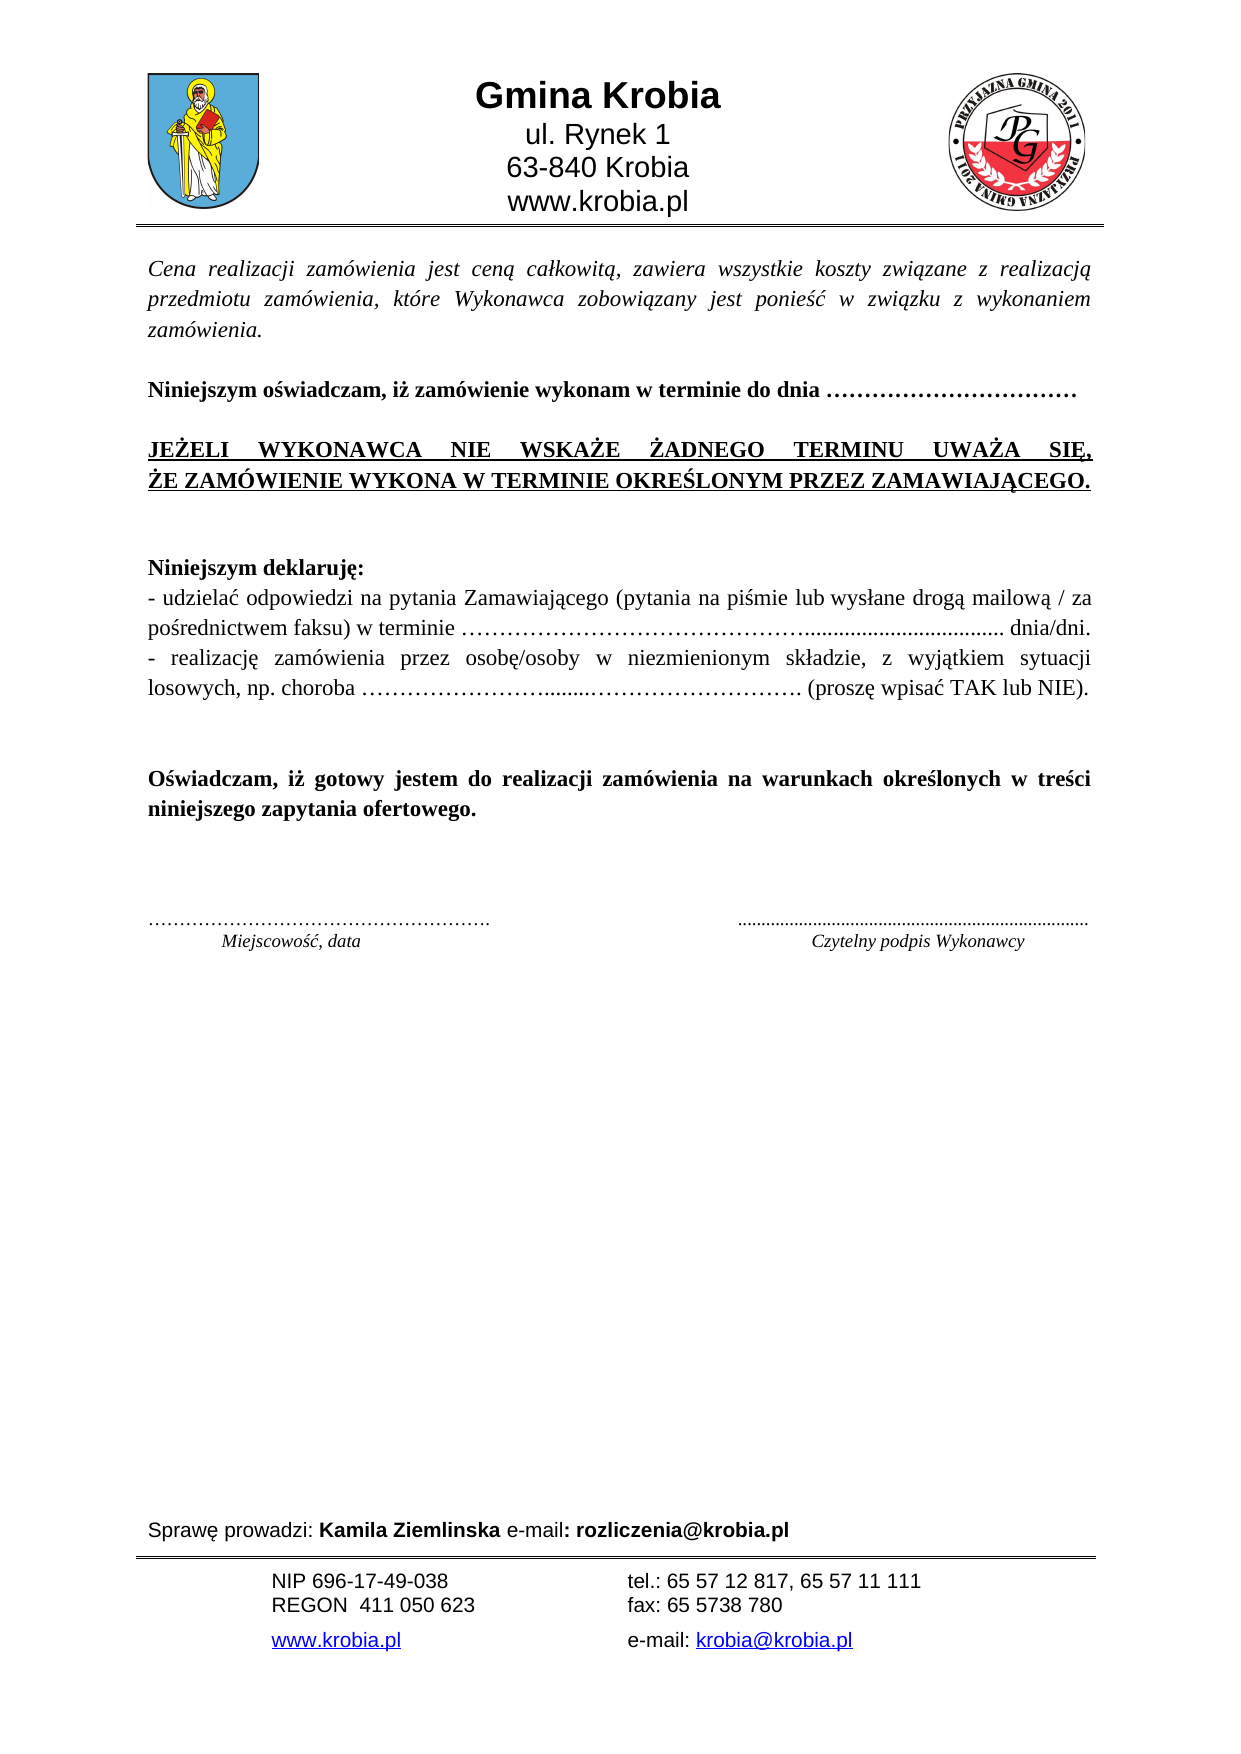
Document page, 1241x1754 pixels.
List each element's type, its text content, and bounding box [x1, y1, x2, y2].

text Miejscowość, data Czytelny podpis Wykonawcy [221, 930, 1093, 951]
text Cena realizacji zamówienia jest ceną całkowitą, zawiera wszystkie koszty związane z realizacją przedmiotu zamówienia, które Wykonawca zobowiązany jest ponieść w związku z wykonaniem zamówienia. [148, 255, 1093, 342]
text Niniejszym deklaruję: [148, 553, 1093, 580]
text ………………………………………………. ........................................................................... [148, 908, 1093, 930]
text Oświadczam, iż gotowy jestem do realizacji zamówienia na warunkach określonych w treści niniejszego zapytania ofertowego. [148, 765, 1093, 822]
picture [147, 73, 259, 209]
text JEŻELI WYKONAWCA NIE WSKAŻE ŻADNEGO TERMINU UWAŻA SIĘ, ŻE ZAMÓWIENIE WYKONA W TERMINIE OKREŚLONYM PRZEZ ZAMAWIAJĄCEGO. [148, 437, 1093, 459]
text Niniejszym oświadczam, iż zamówienie wykonam w terminie do dnia …………………………… [148, 376, 1093, 402]
text - udzielać odpowiedzi na pytania Zamawiającego (pytania na piśmie lub wysłane drogą mailową / za pośrednictwem faksu) w terminie ………………………………………................................... dnia/dni. [148, 584, 1093, 640]
text - realizację zamówienia przez osobę/osoby w niezmienionym składzie, z wyjątkiem sytuacji losowych, np. choroba ……………………........………………………. (proszę wpisać TAK lub NIE). [148, 644, 1093, 701]
text JEŻELI WYKONAWCA NIE WSKAŻE ŻADNEGO TERMINU UWAŻA SIĘ, ŻE ZAMÓWIENIE WYKONA W TERMINIE OKREŚLONYM PRZEZ ZAMAWIAJĄCEGO. [148, 461, 1093, 493]
picture [948, 73, 1086, 211]
